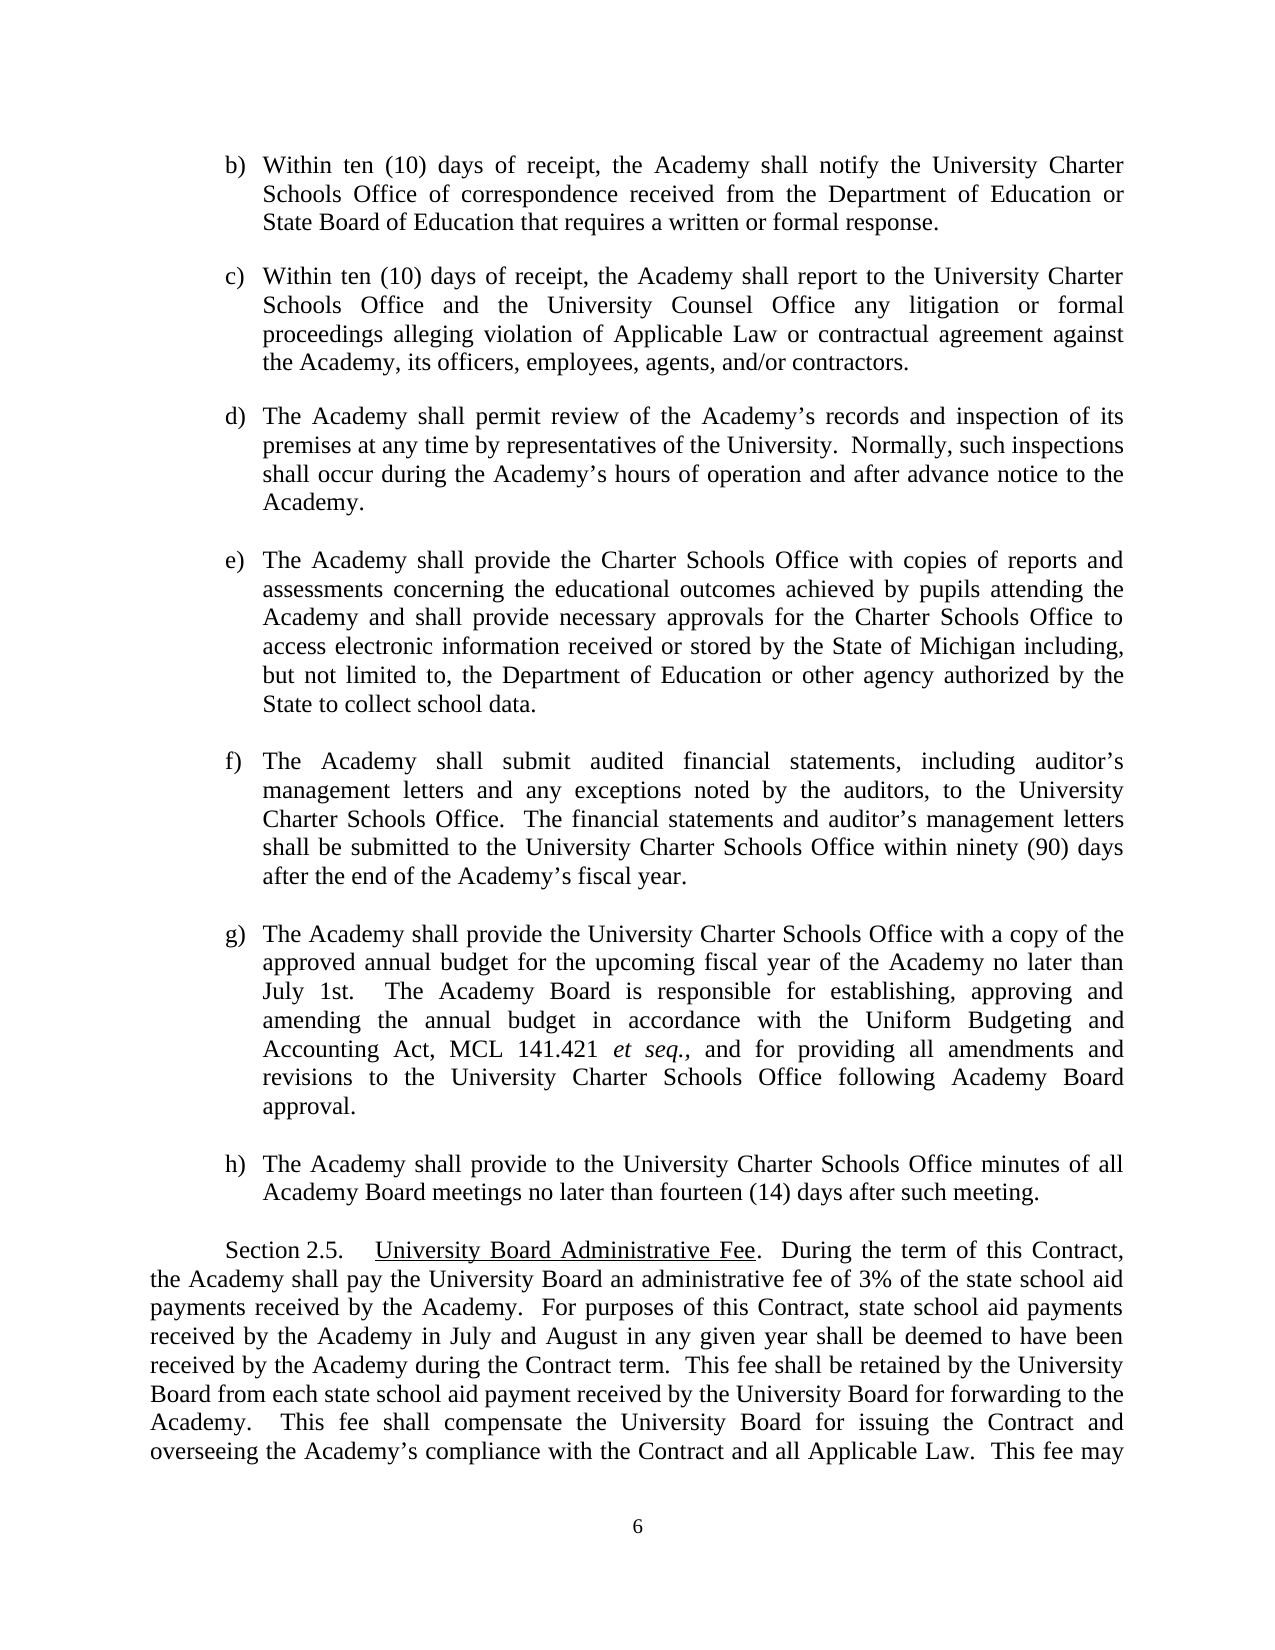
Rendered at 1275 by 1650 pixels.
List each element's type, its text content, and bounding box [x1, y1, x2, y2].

list The Academy shall submit audited financial statements, including auditor’s management letters and any exceptions noted by the auditors, to the University Charter Schools Office. The financial statements and auditor’s management letters shall be submitted to the University Charter Schools Office within ninety (90) days after the end of the Academy’s fiscal year. [225, 746, 1125, 890]
list Within ten (10) days of receipt, the Academy shall notify the University Charter Schools Office of correspondence received from the Department of Education or State Board of Education that requires a written or formal response. [225, 150, 1125, 236]
list The Academy shall provide the University Charter Schools Office with a copy of the approved annual budget for the upcoming fiscal year of the Academy no later than July 1st. The Academy Board is responsible for establishing, approving and amending the annual budget in accordance with the Uniform Budgeting and Accounting Act, MCL 141.421 et seq., and for providing all amendments and revisions to the University Charter Schools Office following Academy Board approval. [225, 919, 1125, 1120]
list Within ten (10) days of receipt, the Academy shall report to the University Charter Schools Office and the University Counsel Office any litigation or formal proceedings alleging violation of Applicable Law or contractual agreement against the Academy, its officers, employees, agents, and/or contractors. [225, 261, 1125, 376]
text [150, 1235, 1125, 1465]
list The Academy shall provide the Charter Schools Office with copies of reports and assessments concerning the educational outcomes achieved by pupils attending the Academy and shall provide necessary approvals for the Charter Schools Office to access electronic information received or stored by the State of Michigan including, but not limited to, the Department of Education or other agency authorized by the State to collect school data. [225, 545, 1125, 717]
list The Academy shall provide to the University Charter Schools Office minutes of all Academy Board meetings no later than fourteen (14) days after such meeting. [225, 1149, 1125, 1206]
list The Academy shall permit review of the Academy’s records and inspection of its premises at any time by representatives of the University. Normally, such inspections shall occur during the Academy’s hours of operation and after advance notice to the Academy. [225, 401, 1125, 516]
